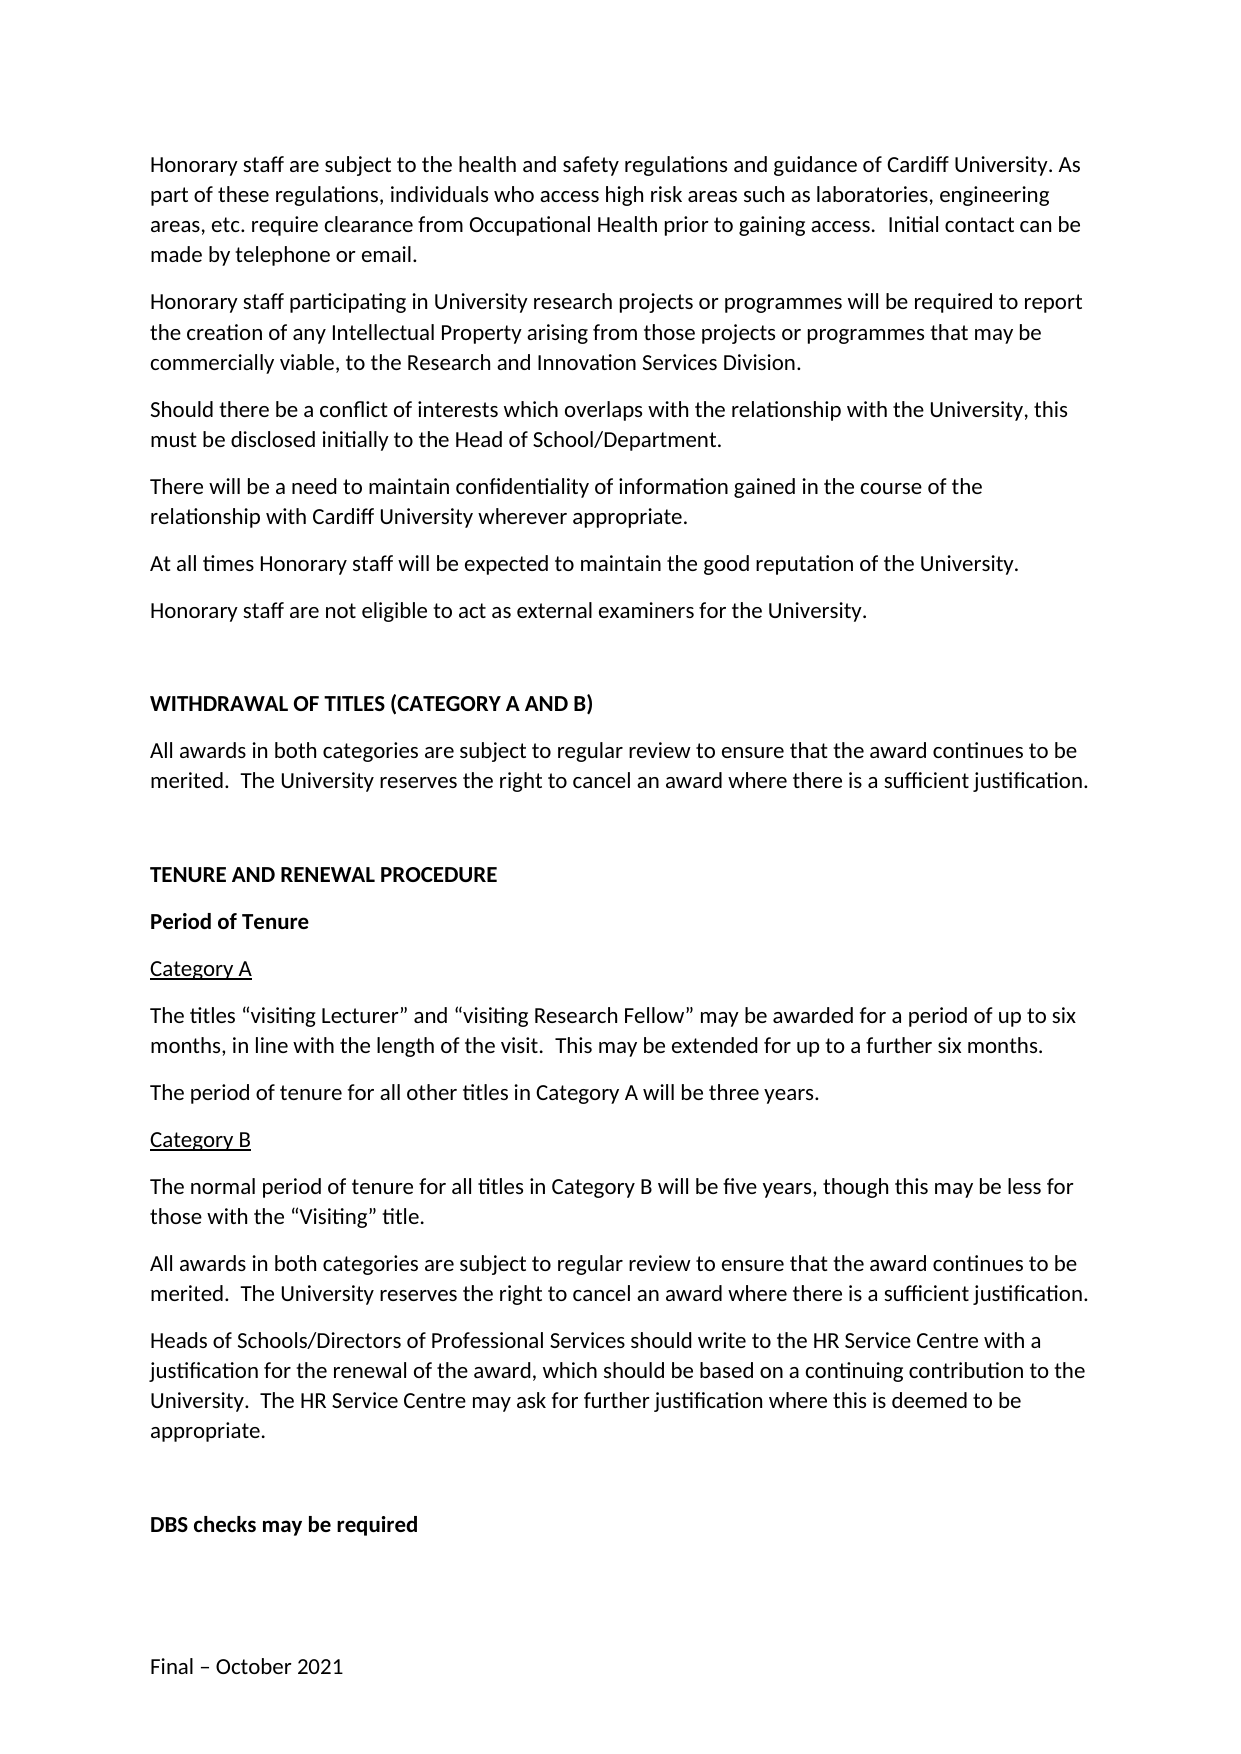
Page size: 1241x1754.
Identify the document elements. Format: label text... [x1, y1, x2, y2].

text All awards in both categories are subject to regular review to ensure that the award continues to be merited. The University reserves the right to cancel an award where there is a sufficient justification. [150, 736, 1090, 795]
text All awards in both categories are subject to regular review to ensure that the award continues to be merited. The University reserves the right to cancel an award where there is a sufficient justification. [150, 1249, 1090, 1307]
text The period of tenure for all other titles in Category A will be three years. [150, 1078, 1090, 1106]
text Honorary staff are subject to the health and safety regulations and guidance of Cardiff University. As part of these regulations, individuals who access high risk areas such as laboratories, engineering areas, etc. require clearance from Occupational Health prior to gaining access. Initial contact can be made by telephone or email. [150, 150, 1090, 269]
text DBS checks may be required [150, 1510, 1090, 1538]
text The titles “visiting Lecturer” and “visiting Research Fellow” may be awarded for a period of up to six months, in line with the length of the visit. This may be extended for up to a further six months. [150, 1001, 1090, 1059]
text Honorary staff are not eligible to act as external examiners for the University. [150, 596, 1090, 624]
text Should there be a conflict of interests which overlaps with the relationship with the University, this must be disclosed initially to the Head of School/Department. [150, 395, 1090, 453]
text Honorary staff participating in University research projects or programmes will be required to report the creation of any Intellectual Property arising from those projects or programmes that may be commercially viable, to the Research and Innovation Services Division. [150, 287, 1090, 376]
text The normal period of tenure for all titles in Category B will be five years, though this may be less for those with the “Visiting” title. [150, 1172, 1090, 1230]
text WITHDRAWAL OF TITLES (CATEGORY A AND B) [150, 689, 1090, 718]
text Heads of Schools/Directors of Professional Services should write to the HR Service Centre with a justification for the renewal of the award, which should be based on a continuing contribution to the University. The HR Service Centre may ask for further justification where this is deemed to be appropriate. [150, 1326, 1090, 1445]
text Category B [150, 1125, 1090, 1153]
text Category A [150, 954, 1090, 982]
text There will be a need to maintain confidentiality of information gained in the course of the relationship with Cardiff University wherever appropriate. [150, 472, 1090, 530]
text Period of Tenure [150, 907, 1090, 935]
text TENURE AND RENEWAL PROCEDURE [150, 860, 1090, 888]
text At all times Honorary staff will be expected to maintain the good reputation of the University. [150, 549, 1090, 577]
